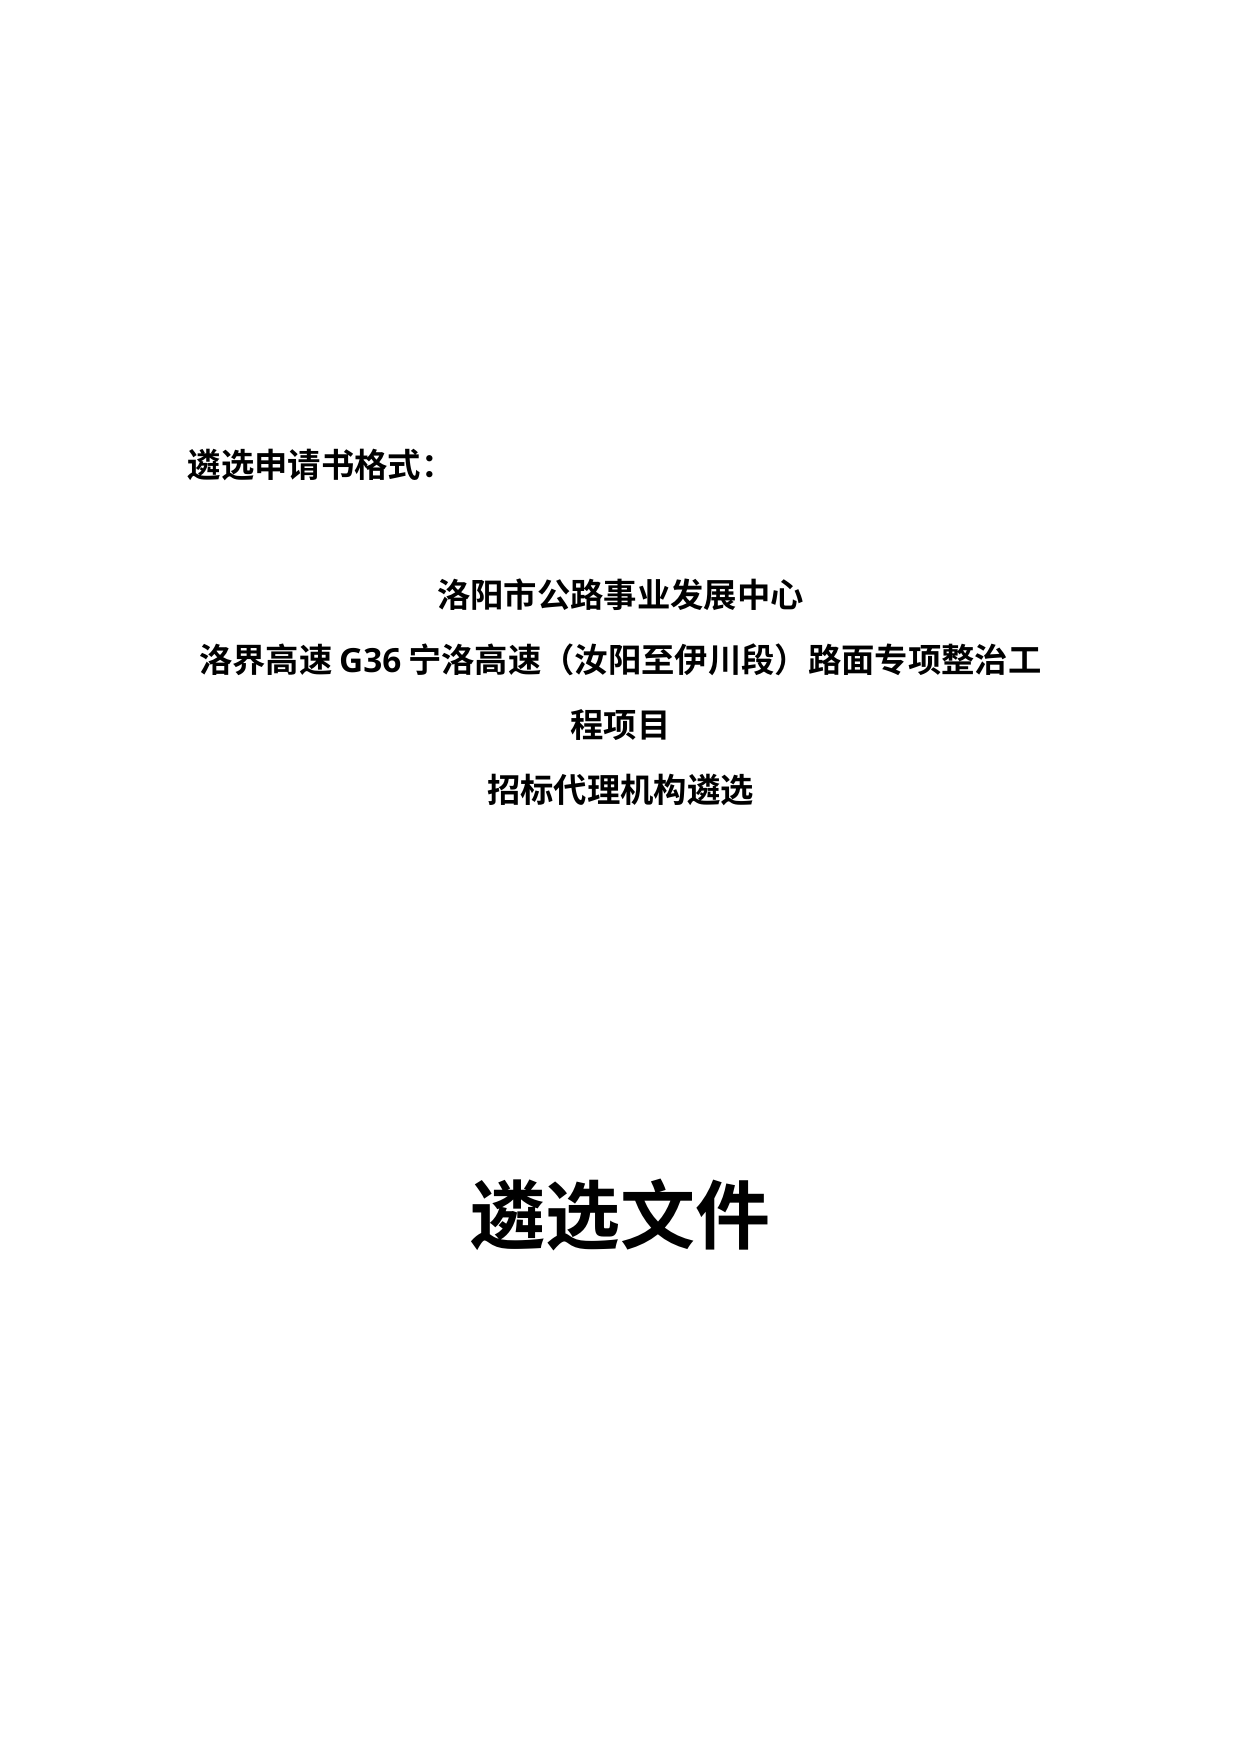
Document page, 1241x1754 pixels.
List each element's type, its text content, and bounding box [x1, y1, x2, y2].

text 遴选申请书格式： [187, 431, 1053, 496]
text 洛界高速G36宁洛高速（汝阳至伊川段）路面专项整治工程项目 [187, 626, 1053, 756]
text 遴选文件 [187, 1146, 1053, 1276]
text 洛阳市公路事业发展中心 [187, 561, 1053, 626]
text 招标代理机构遴选 [187, 756, 1053, 821]
